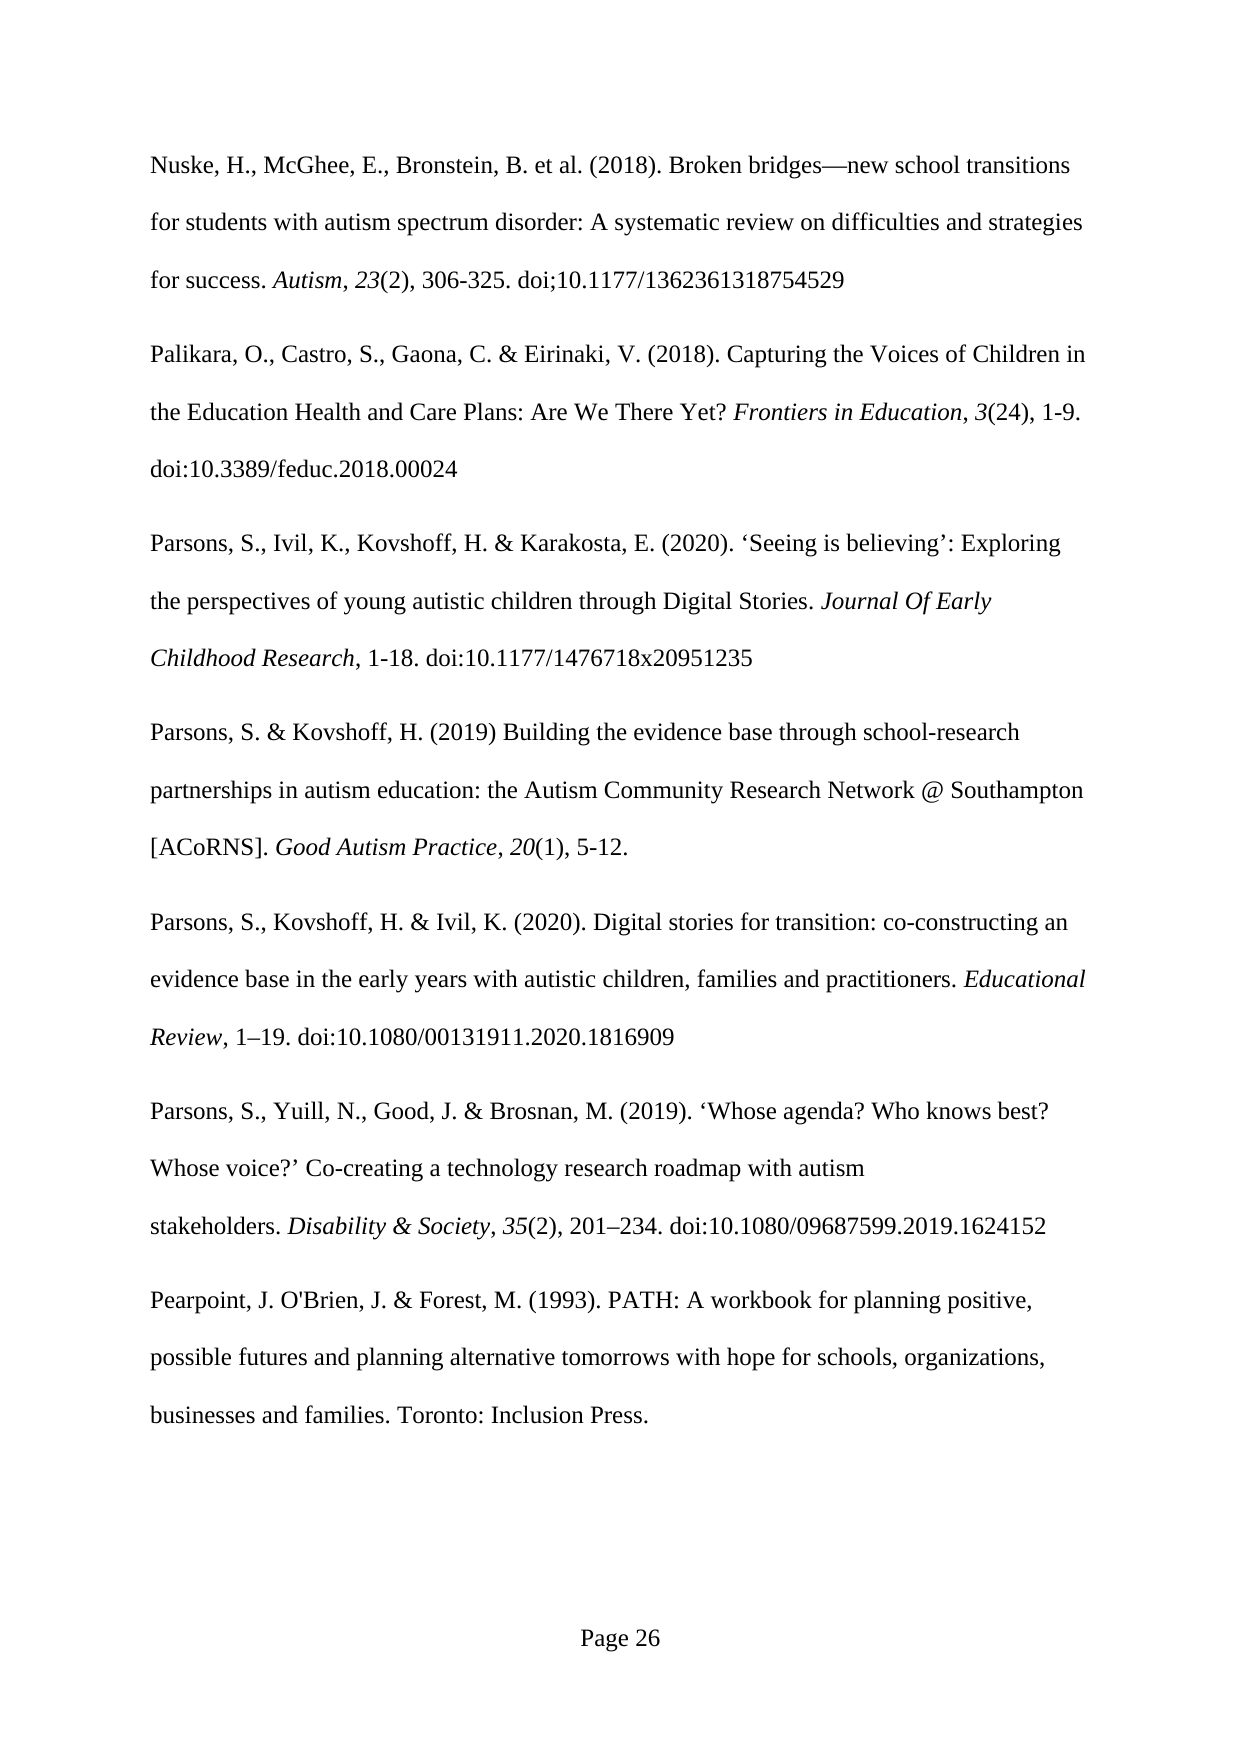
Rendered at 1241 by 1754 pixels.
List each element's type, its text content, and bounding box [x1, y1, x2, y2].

text Parsons, S., Ivil, K., Kovshoff, H. & Karakosta, E. (2020). ‘Seeing is believing’: Exploring the perspectives of young autistic children through Digital Stories. Journal Of Early Childhood Research, 1-18. doi:10.1177/1476718x20951235 [150, 528, 1090, 672]
text Pearpoint, J. O'Brien, J. & Forest, M. (1993). PATH: A workbook for planning positive, possible futures and planning alternative tomorrows with hope for schools, organizations, businesses and families. Toronto: Inclusion Press. [150, 1285, 1090, 1429]
text Palikara, O., Castro, S., Gaona, C. & Eirinaki, V. (2018). Capturing the Voices of Children in the Education Health and Care Plans: Are We There Yet? Frontiers in Education, 3(24), 1-9. doi:10.3389/feduc.2018.00024 [150, 339, 1090, 483]
text Parsons, S., Yuill, N., Good, J. & Brosnan, M. (2019). ‘Whose agenda? Who knows best? Whose voice?’ Co-creating a technology research roadmap with autism stakeholders. Disability & Society, 35(2), 201–234. doi:10.1080/09687599.2019.1624152 [150, 1096, 1090, 1239]
text Parsons, S. & Kovshoff, H. (2019) Building the evidence base through school-research partnerships in autism education: the Autism Community Research Network @ Southampton [ACoRNS]. Good Autism Practice, 20(1), 5-12. [150, 717, 1090, 861]
text Nuske, H., McGhee, E., Bronstein, B. et al. (2018). Broken bridges—new school transitions for students with autism spectrum disorder: A systematic review on difficulties and strategies for success. Autism, 23(2), 306-325. doi;10.1177/1362361318754529 [150, 150, 1090, 294]
text Parsons, S., Kovshoff, H. & Ivil, K. (2020). Digital stories for transition: co-constructing an evidence base in the early years with autistic children, families and practitioners. Educational Review, 1–19. doi:10.1080/00131911.2020.1816909 [150, 907, 1090, 1050]
